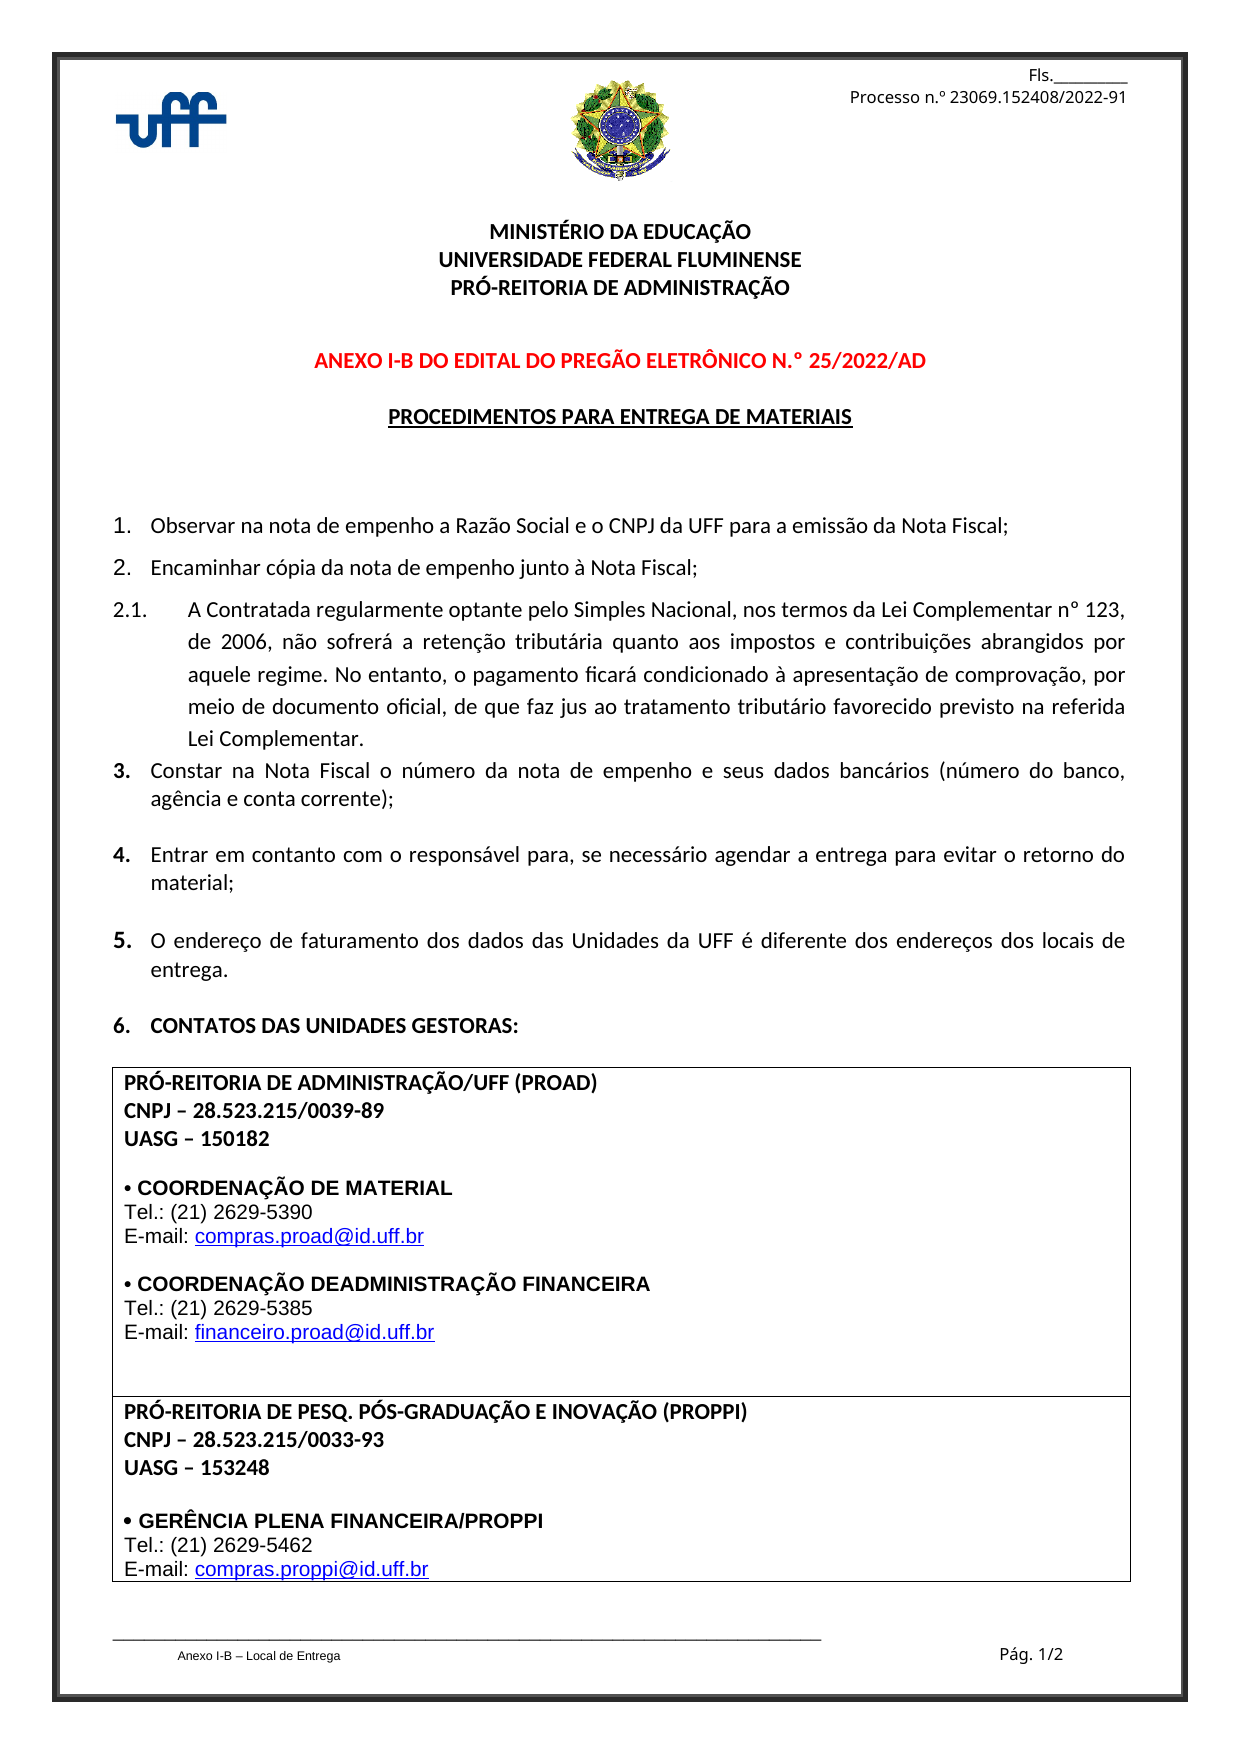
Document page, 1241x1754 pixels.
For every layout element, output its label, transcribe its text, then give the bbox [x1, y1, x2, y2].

table_header PRÓ-REITORIA DE ADMINISTRAÇÃO/UFF (PROAD) CNPJ – 28.523.215/0039-89 UASG – 150182 • COORDENAÇÃO DE MATERIAL Tel.: (21) 2629-5390 E-mail: compras.proad@id.uff.br • COORDENAÇÃO DEADMINISTRAÇÃO FINANCEIRA Tel.: (21) 2629-5385 E-mail: financeiro.proad@id.uff.br [113, 1068, 1130, 1396]
picture [114, 92, 227, 153]
text PROCEDIMENTOS PARA ENTREGA DE MATERIAIS [113, 402, 1128, 430]
list Observar na nota de empenho a Razão Social e o CNPJ da UFF para a emissão da Nota Fiscal; [113, 511, 1128, 539]
list Entrar em contanto com o responsável para, se necessário agendar a entrega para evitar o retorno do material; [113, 840, 1128, 896]
text PRÓ-REITORIA DE ADMINISTRAÇÃO [113, 273, 1128, 302]
picture [567, 80, 673, 182]
list CONTATOS DAS UNIDADES GESTORAS: [113, 1011, 1128, 1039]
subtitle UNIVERSIDADE FEDERAL FLUMINENSE [113, 246, 1128, 273]
list O endereço de faturamento dos dados das Unidades da UFF é diferente dos endereços dos locais de entrega. [113, 924, 1128, 983]
list Encaminhar cópia da nota de empenho junto à Nota Fiscal; [113, 553, 1128, 581]
list Constar na Nota Fiscal o número da nota de empenho e seus dados bancários (número do banco, agência e conta corrente); [113, 756, 1128, 812]
list A Contratada regularmente optante pelo Simples Nacional, nos termos da Lei Complementar nº 123, de 2006, não sofrerá a retenção tributária quanto aos impostos e contribuições abrangidos por aquele regime. No entanto, o pagamento ficará condicionado à apresentação de comprovação, por meio de documento oficial, de que faz jus ao tratamento tributário favorecido previsto na referida Lei Complementar. [113, 595, 1128, 752]
text ANEXO I-B DO EDITAL DO PREGÃO ELETRÔNICO N.º 25/2022/AD [113, 346, 1128, 374]
text MINISTÉRIO DA EDUCAÇÃO [113, 217, 1128, 246]
